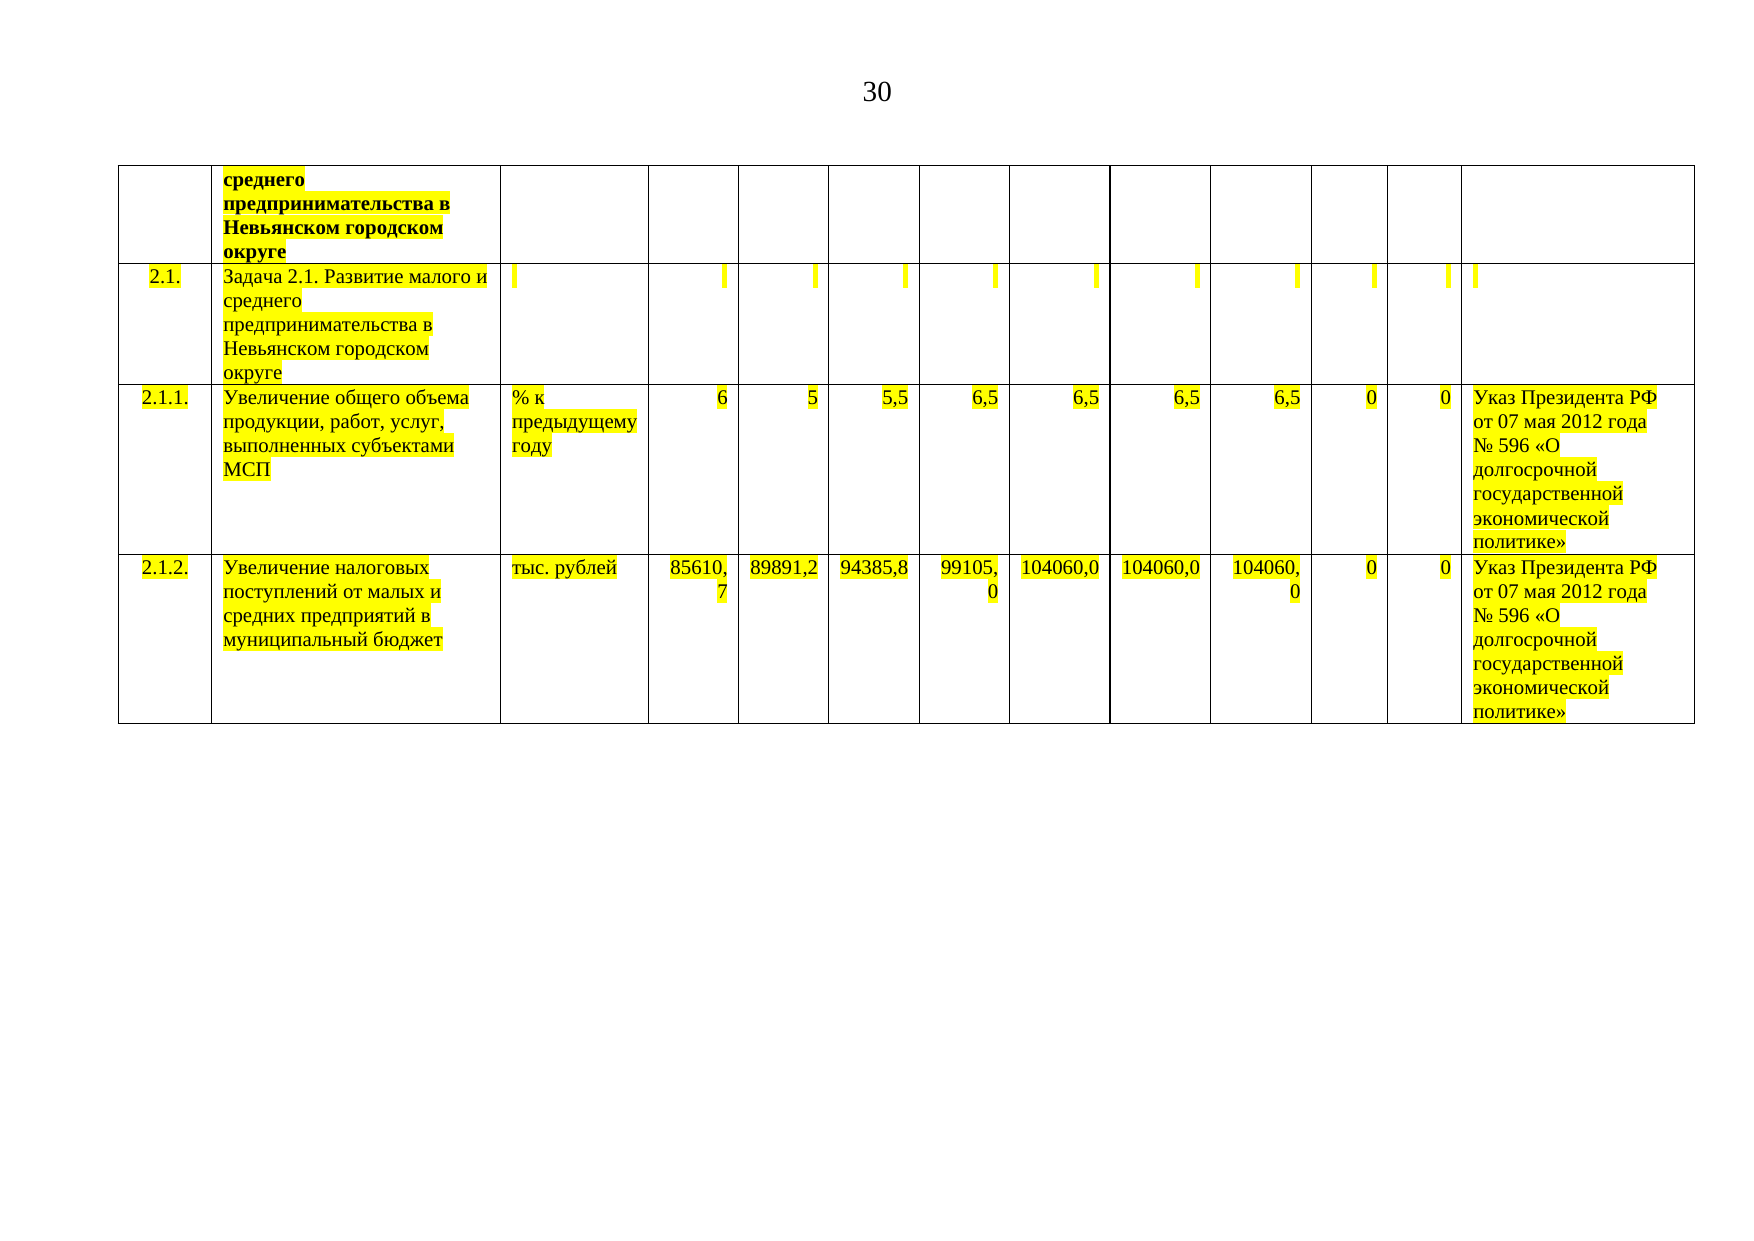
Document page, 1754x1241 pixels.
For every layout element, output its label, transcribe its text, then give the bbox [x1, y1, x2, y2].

table_cell 6 [649, 385, 738, 553]
table_cell 99105,0 [920, 555, 1009, 723]
table_cell [1111, 264, 1210, 384]
table_cell 85610,7 [649, 555, 738, 723]
table_cell 6,5 [1211, 385, 1311, 553]
table_cell 0 [1312, 385, 1387, 553]
table_cell 2.1.2. [119, 555, 211, 723]
table_cell 104060,0 [1211, 555, 1311, 723]
table_cell [739, 166, 828, 263]
table_cell Указ Президента РФ от 07 мая 2012 года № 596 «О долгосрочной государственной экономической политике» [1462, 385, 1694, 553]
table_cell 0 [1388, 555, 1461, 723]
table_cell 104060,0 [1111, 555, 1210, 723]
table_cell [1388, 166, 1461, 263]
table_cell 0 [1312, 555, 1387, 723]
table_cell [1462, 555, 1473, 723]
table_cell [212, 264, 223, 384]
table_cell [829, 166, 919, 263]
table_cell [1462, 264, 1694, 384]
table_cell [212, 166, 500, 263]
table_cell % к предыдущему году [501, 385, 648, 553]
table_cell [920, 166, 1009, 263]
table_cell [1111, 166, 1210, 263]
table_cell 6,5 [1111, 385, 1210, 553]
table_cell 5 [739, 385, 828, 553]
table_cell 89891,2 [739, 555, 828, 723]
table_cell Увеличение налоговых поступлений от малых и средних предприятий в муниципальный бюджет [212, 555, 500, 723]
table_cell [829, 264, 919, 384]
table_cell 5,5 [829, 385, 919, 553]
table_cell Увеличение общего объема продукции, работ, услуг, выполненных субъектами МСП [212, 385, 500, 553]
table_cell [501, 166, 648, 263]
table_cell [649, 166, 738, 263]
table_cell [1211, 264, 1311, 384]
table_cell [1010, 264, 1109, 384]
table_cell 2. [119, 166, 211, 263]
table_cell 2.1.1. [119, 385, 211, 553]
table_cell [1312, 264, 1387, 384]
table_cell [920, 264, 1009, 384]
table_cell Указ Президента РФ от 07 мая 2012 года № 596 «О долгосрочной государственной экономической политике» [1560, 555, 1694, 723]
table_cell [1462, 166, 1694, 263]
table_cell 6,5 [1010, 385, 1109, 553]
table_cell [1388, 264, 1461, 384]
table_cell [649, 264, 738, 384]
table_cell [1312, 166, 1387, 263]
table_cell 0 [1388, 385, 1461, 553]
table_cell [1010, 166, 1109, 263]
table_cell 94385,8 [829, 555, 919, 723]
table_cell тыс. рублей [501, 555, 648, 723]
table_cell Задача 2.1. Развитие малого и среднего предпринимательства в Невьянском городском округе [282, 264, 500, 384]
table_cell [1211, 166, 1311, 263]
table_cell [739, 264, 828, 384]
table_cell 2.1. [119, 264, 211, 384]
table_cell 104060,0 [1010, 555, 1109, 723]
table_cell 6,5 [920, 385, 1009, 553]
table_cell [501, 264, 648, 384]
